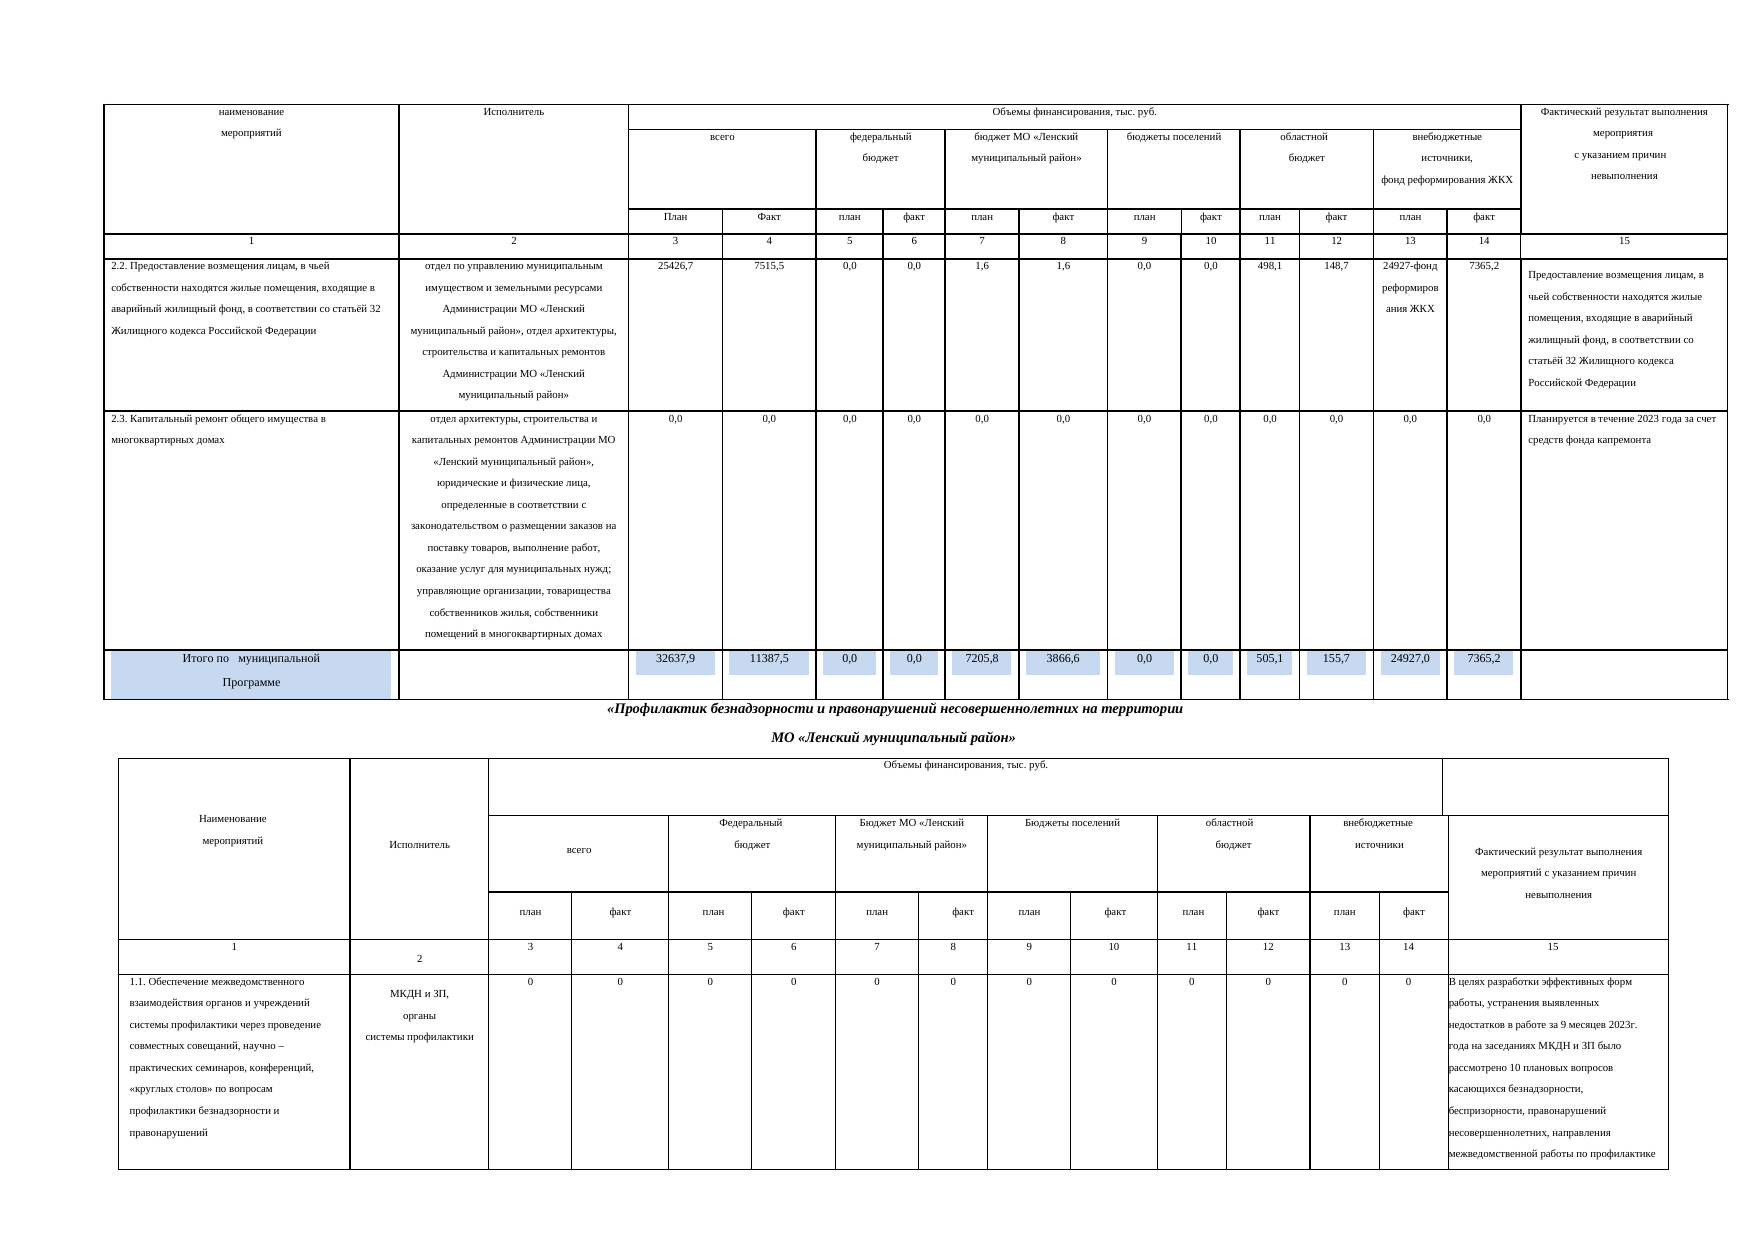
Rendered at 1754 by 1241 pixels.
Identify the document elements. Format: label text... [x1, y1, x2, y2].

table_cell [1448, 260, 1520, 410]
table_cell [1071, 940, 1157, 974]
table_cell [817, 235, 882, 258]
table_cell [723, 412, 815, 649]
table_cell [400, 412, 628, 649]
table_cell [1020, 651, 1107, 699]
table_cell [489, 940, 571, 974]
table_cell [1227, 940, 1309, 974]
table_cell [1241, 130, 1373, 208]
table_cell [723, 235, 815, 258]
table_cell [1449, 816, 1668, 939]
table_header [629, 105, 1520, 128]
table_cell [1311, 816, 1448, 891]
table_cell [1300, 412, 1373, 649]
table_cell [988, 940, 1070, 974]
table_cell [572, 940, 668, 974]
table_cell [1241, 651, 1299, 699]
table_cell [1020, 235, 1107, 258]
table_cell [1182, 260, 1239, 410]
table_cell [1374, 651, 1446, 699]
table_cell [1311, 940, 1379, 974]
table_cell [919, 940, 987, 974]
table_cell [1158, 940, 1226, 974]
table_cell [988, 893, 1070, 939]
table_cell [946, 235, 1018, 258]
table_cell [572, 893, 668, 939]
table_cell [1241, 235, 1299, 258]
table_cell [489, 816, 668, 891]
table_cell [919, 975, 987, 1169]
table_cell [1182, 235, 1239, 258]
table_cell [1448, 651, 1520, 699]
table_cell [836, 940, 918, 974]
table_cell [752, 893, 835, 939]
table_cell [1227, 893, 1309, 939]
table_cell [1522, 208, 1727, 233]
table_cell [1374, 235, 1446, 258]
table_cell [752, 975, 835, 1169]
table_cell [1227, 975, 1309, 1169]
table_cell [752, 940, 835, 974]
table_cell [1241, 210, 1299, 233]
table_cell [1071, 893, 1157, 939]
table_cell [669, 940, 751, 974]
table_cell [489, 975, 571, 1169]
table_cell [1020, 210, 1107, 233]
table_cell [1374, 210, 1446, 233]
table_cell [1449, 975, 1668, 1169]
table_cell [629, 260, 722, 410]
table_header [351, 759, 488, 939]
text «Профилактик безнадзорности и правонарушений несовершеннолетних на территории [118, 700, 1668, 729]
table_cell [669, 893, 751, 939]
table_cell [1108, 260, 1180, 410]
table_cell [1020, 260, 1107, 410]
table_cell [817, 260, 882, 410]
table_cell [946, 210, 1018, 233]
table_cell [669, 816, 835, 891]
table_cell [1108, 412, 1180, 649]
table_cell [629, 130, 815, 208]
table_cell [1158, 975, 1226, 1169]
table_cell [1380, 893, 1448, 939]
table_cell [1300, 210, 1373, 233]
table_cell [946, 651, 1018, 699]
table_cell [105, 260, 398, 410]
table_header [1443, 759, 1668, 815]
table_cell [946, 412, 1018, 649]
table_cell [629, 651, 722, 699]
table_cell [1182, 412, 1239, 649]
text МО «Ленский муниципальный район» [118, 729, 1668, 758]
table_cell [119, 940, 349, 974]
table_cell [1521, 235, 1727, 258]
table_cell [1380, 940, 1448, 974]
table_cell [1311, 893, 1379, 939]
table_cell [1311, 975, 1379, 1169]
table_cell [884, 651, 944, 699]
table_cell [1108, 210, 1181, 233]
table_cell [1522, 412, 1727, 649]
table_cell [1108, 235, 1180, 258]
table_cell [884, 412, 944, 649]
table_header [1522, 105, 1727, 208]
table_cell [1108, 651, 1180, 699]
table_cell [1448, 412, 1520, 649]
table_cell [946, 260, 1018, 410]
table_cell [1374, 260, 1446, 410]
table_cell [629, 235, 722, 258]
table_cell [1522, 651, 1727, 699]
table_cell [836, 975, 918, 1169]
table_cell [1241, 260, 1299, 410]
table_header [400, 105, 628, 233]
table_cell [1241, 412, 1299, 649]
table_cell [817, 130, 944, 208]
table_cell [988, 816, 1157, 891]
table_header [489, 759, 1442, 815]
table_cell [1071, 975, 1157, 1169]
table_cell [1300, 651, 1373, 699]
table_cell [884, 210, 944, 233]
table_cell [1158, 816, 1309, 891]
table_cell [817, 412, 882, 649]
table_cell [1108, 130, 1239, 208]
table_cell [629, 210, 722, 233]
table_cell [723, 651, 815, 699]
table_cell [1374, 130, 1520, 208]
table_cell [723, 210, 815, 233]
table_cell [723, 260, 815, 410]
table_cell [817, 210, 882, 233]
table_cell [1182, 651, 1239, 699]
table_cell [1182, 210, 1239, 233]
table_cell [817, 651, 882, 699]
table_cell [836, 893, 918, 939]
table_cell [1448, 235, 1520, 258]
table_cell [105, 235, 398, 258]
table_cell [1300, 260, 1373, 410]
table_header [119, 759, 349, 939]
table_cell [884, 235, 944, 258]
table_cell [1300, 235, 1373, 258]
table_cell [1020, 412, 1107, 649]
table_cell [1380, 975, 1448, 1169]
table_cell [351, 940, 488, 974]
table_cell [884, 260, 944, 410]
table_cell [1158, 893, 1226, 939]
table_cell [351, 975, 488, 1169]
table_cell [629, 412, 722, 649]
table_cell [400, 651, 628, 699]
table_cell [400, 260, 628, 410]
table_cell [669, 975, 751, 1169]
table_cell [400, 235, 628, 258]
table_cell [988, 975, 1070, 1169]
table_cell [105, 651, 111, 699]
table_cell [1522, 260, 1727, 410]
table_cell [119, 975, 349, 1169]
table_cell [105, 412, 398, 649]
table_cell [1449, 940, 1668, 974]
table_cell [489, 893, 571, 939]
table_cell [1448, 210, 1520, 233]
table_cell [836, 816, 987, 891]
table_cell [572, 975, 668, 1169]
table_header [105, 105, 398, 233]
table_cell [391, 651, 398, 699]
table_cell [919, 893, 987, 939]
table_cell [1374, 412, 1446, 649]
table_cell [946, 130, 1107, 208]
